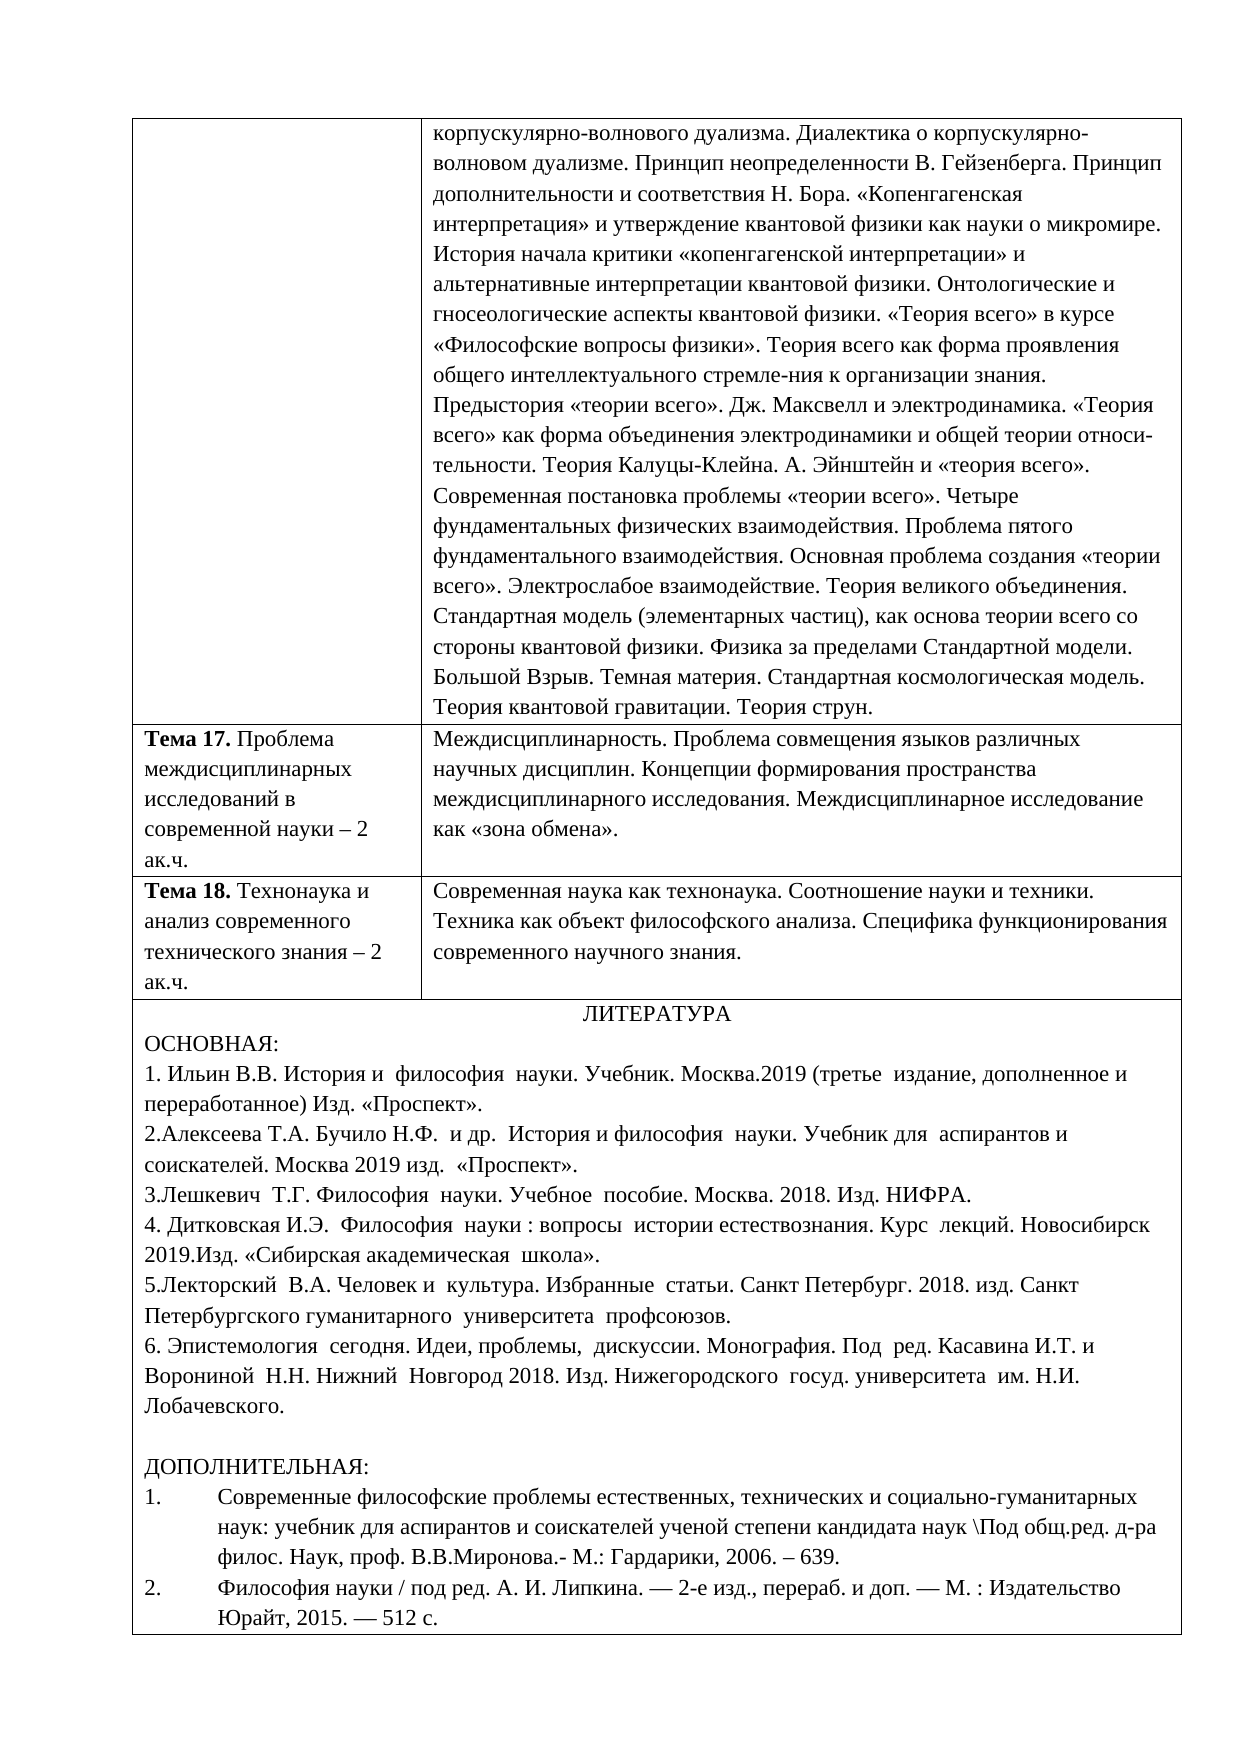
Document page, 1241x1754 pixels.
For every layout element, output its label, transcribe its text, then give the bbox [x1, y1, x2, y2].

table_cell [422, 119, 1181, 724]
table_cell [133, 1000, 1181, 1634]
table_cell Современная наука как технонаука. Соотношение науки и техники. Техника как объект философского анализа. Специфика функционирования современного научного знания. [422, 877, 1181, 998]
table_cell Междисциплинарность. Проблема совмещения языков различных научных дисциплин. Концепции формирования пространства междисциплинарного исследования. Междисциплинарное исследование как «зона обмена». [422, 725, 1181, 876]
table_cell Тема 18. Технонаука и анализ современного технического знания – 2 ак.ч. [133, 877, 421, 998]
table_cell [133, 119, 421, 724]
table_cell Тема 17. Проблема междисциплинарных исследований в современной науки – 2 ак.ч. [133, 725, 421, 876]
